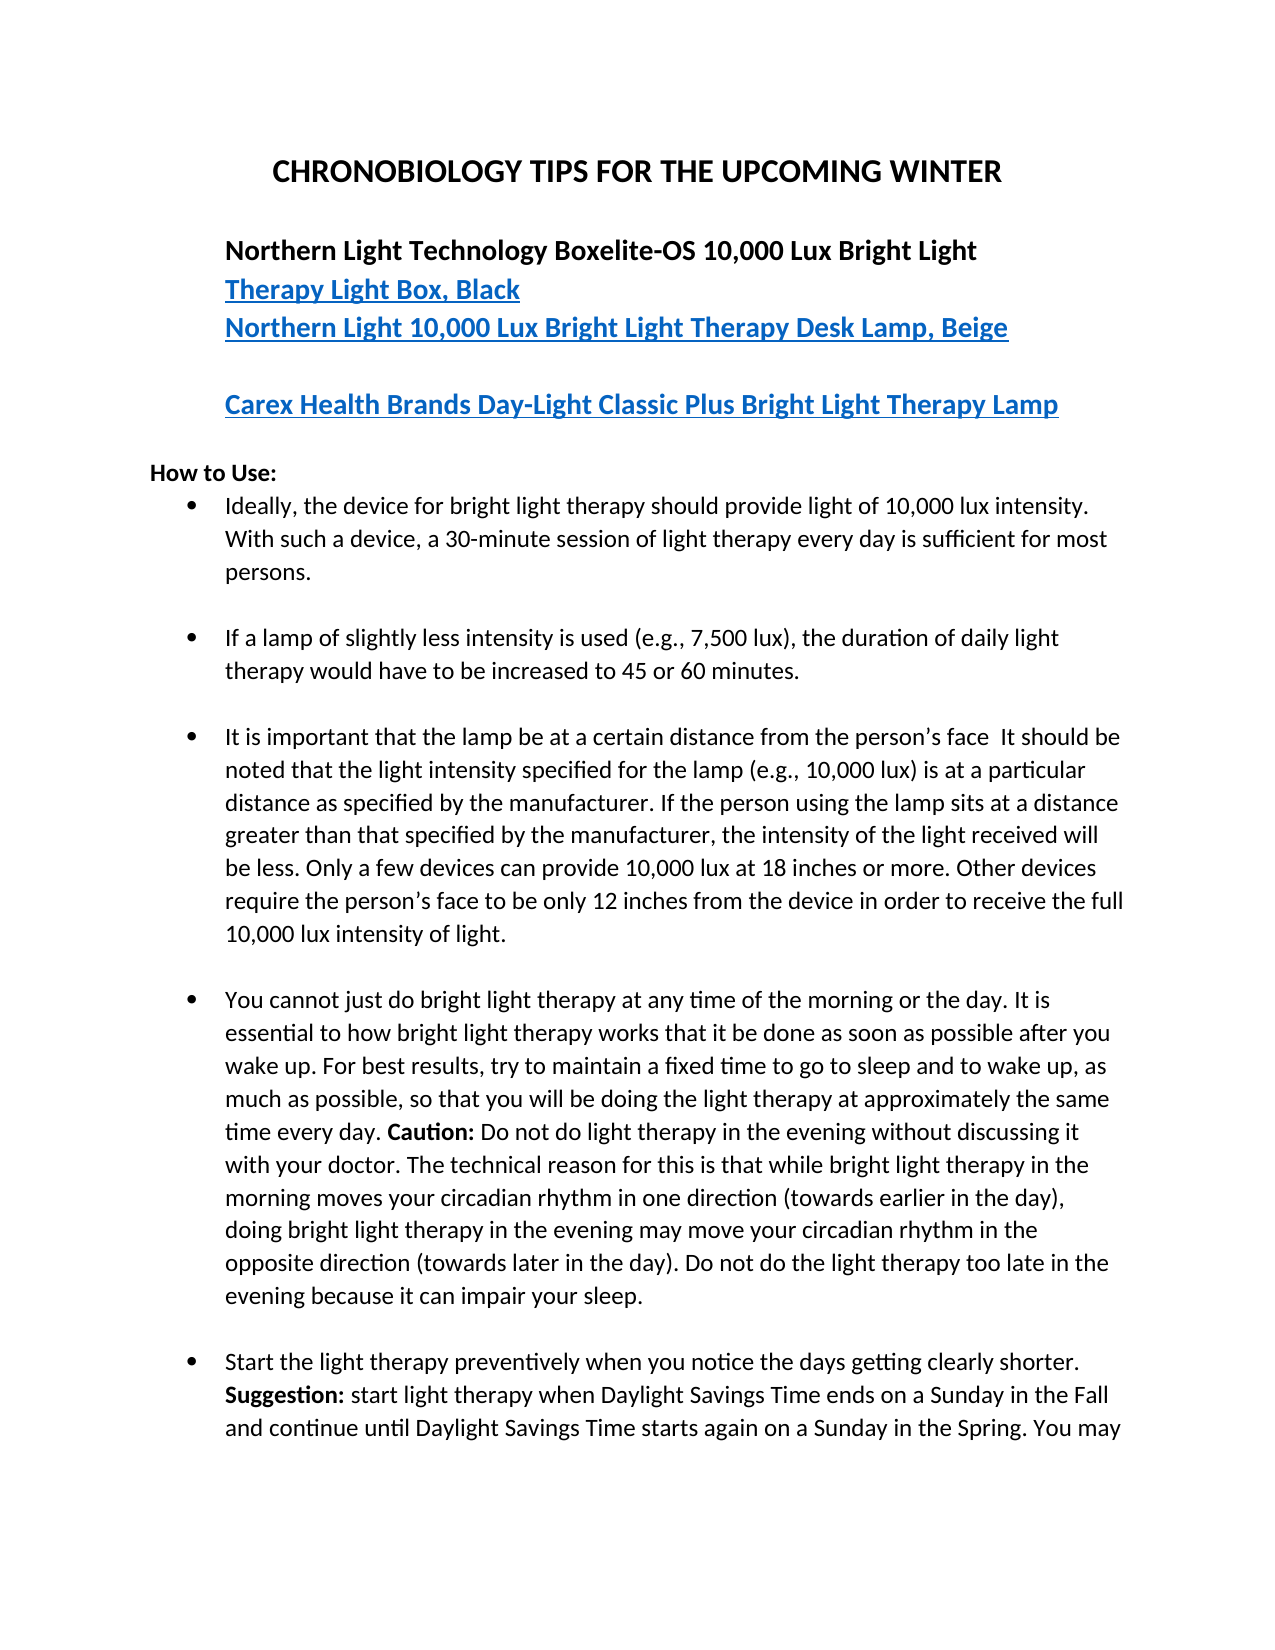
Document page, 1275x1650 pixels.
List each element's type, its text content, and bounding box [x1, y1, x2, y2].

text How to Use: [150, 457, 1125, 488]
text Therapy Light Box, Black [225, 271, 1125, 306]
text CHRONOBIOLOGY TIPS FOR THE UPCOMING WINTER [150, 150, 1125, 191]
list Start the light therapy preventively when you notice the days getting clearly shorter. [187, 1346, 1125, 1377]
text Northern Light 10,000 Lux Bright Light Therapy Desk Lamp, Beige [225, 309, 1125, 345]
list You cannot just do bright light therapy at any time of the morning or the day. It is essential to how bright light therapy works that it be done as soon as possible after you wake up. For best results, try to maintain a fixed time to go to sleep and to wake up, as much as possible, so that you will be doing the light therapy at approximately the same time every day. Caution: Do not do light therapy in the evening without discussing it with your doctor. The technical reason for this is that while bright light therapy in the morning moves your circadian rhythm in one direction (towards earlier in the day), doing bright light therapy in the evening may move your circadian rhythm in the opposite direction (towards later in the day). Do not do the light therapy too late in the evening because it can impair your sleep. [187, 984, 1125, 1311]
text Carex Health Brands Day-Light Classic Plus Bright Light Therapy Lamp [225, 386, 1125, 422]
text Northern Light Technology Boxelite-OS 10,000 Lux Bright Light [150, 232, 1125, 268]
list It is important that the lamp be at a certain distance from the person’s face It should be noted that the light intensity specified for the lamp (e.g., 10,000 lux) is at a particular distance as specified by the manufacturer. If the person using the lamp sits at a distance greater than that specified by the manufacturer, the intensity of the light received will be less. Only a few devices can provide 10,000 lux at 18 inches or more. Other devices require the person’s face to be only 12 inches from the device in order to receive the full 10,000 lux intensity of light. [187, 721, 1125, 949]
list If a lamp of slightly less intensity is used (e.g., 7,500 lux), the duration of daily light therapy would have to be increased to 45 or 60 minutes. [187, 622, 1125, 686]
list Ideally, the device for bright light therapy should provide light of 10,000 lux intensity. With such a device, a 30-minute session of light therapy every day is sufficient for most persons. [187, 490, 1125, 587]
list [225, 1379, 1125, 1443]
